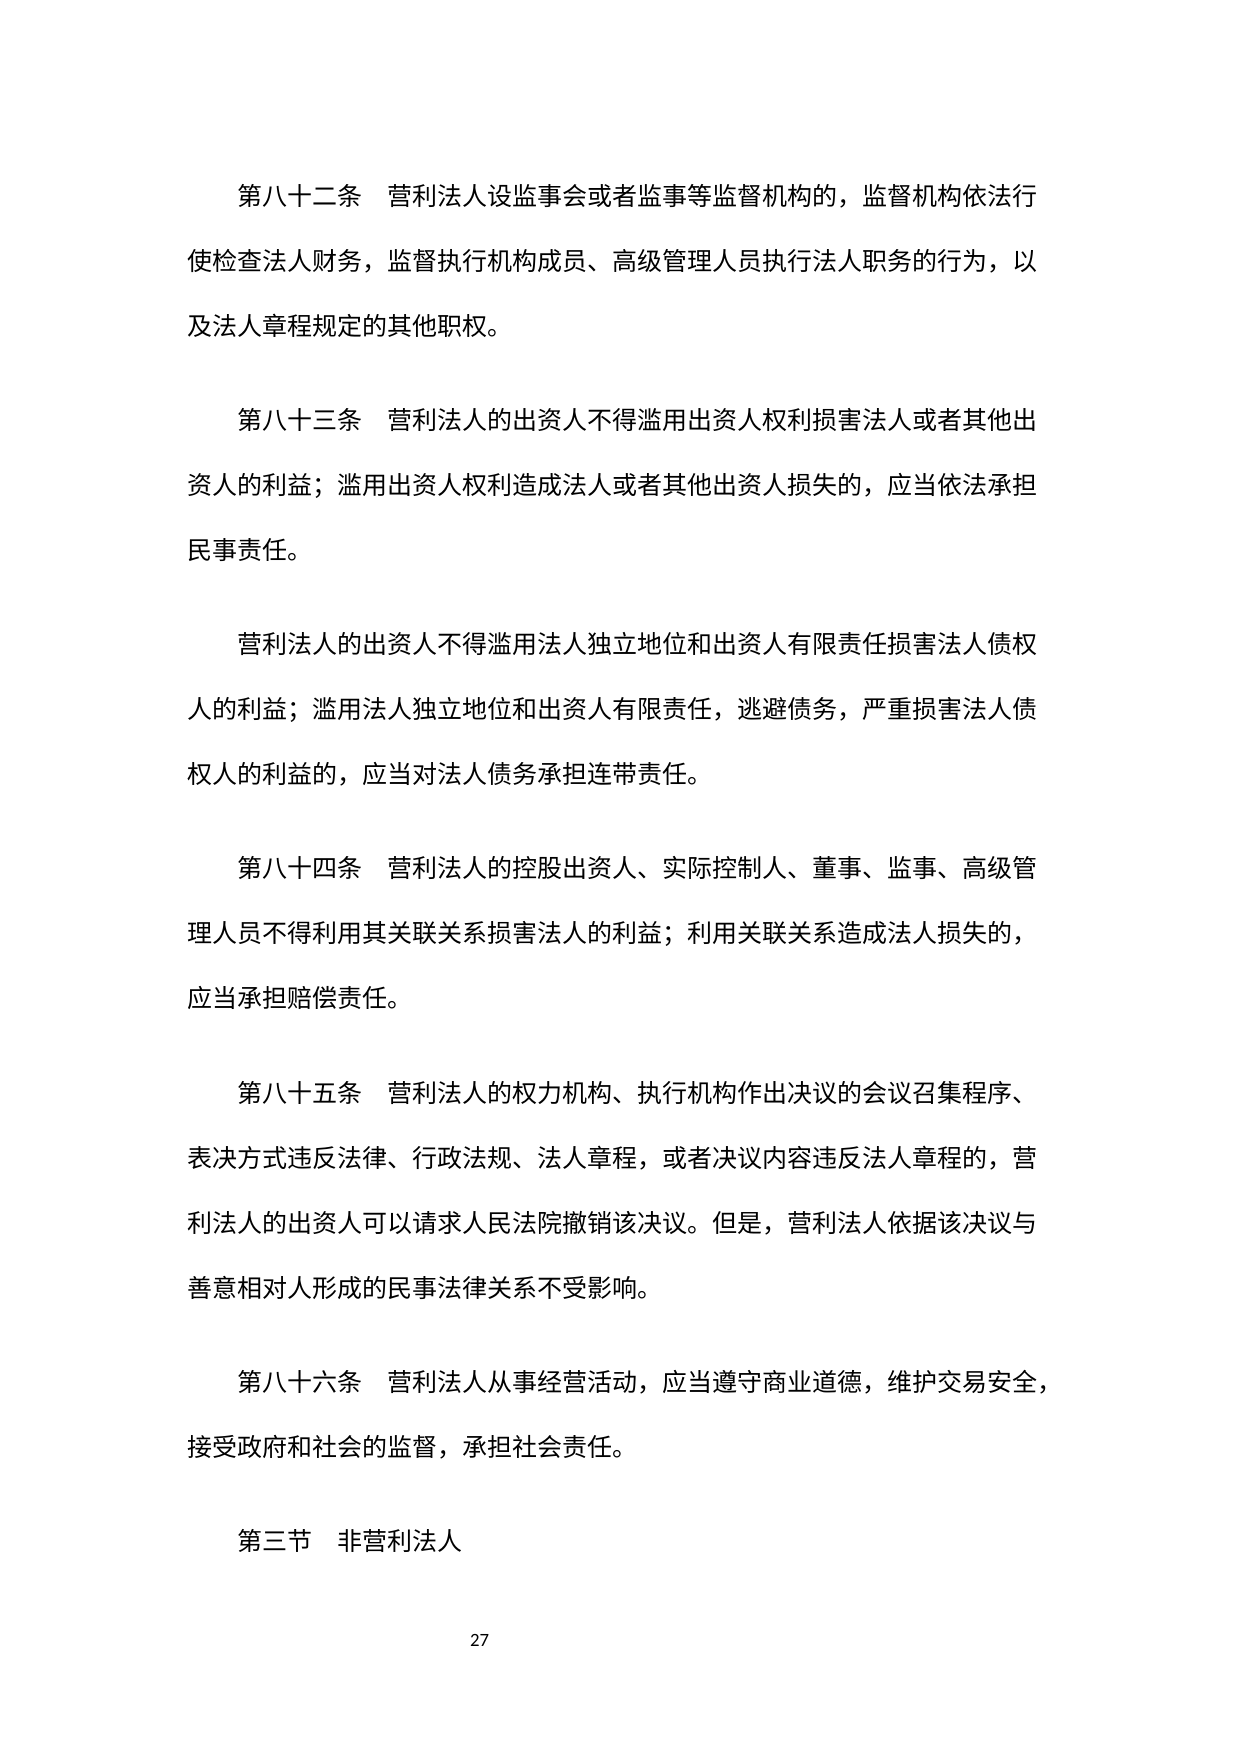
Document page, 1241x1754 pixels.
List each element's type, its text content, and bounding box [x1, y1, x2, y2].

text 第八十三条 营利法人的出资人不得滥用出资人权利损害法人或者其他出资人的利益；滥用出资人权利造成法人或者其他出资人损失的，应当依法承担民事责任。 [187, 386, 1053, 581]
text 第八十五条 营利法人的权力机构、执行机构作出决议的会议召集程序、表决方式违反法律、行政法规、法人章程，或者决议内容违反法人章程的，营利法人的出资人可以请求人民法院撤销该决议。但是，营利法人依据该决议与善意相对人形成的民事法律关系不受影响。 [187, 1059, 1053, 1319]
text 第三节 非营利法人 [187, 1507, 1053, 1572]
text 第八十四条 营利法人的控股出资人、实际控制人、董事、监事、高级管理人员不得利用其关联关系损害法人的利益；利用关联关系造成法人损失的，应当承担赔偿责任。 [187, 834, 1053, 1029]
text 第八十六条 营利法人从事经营活动，应当遵守商业道德，维护交易安全，接受政府和社会的监督，承担社会责任。 [187, 1348, 1053, 1478]
text 营利法人的出资人不得滥用法人独立地位和出资人有限责任损害法人债权人的利益；滥用法人独立地位和出资人有限责任，逃避债务，严重损害法人债权人的利益的，应当对法人债务承担连带责任。 [187, 610, 1053, 805]
text 第八十二条 营利法人设监事会或者监事等监督机构的，监督机构依法行使检查法人财务，监督执行机构成员、高级管理人员执行法人职务的行为，以及法人章程规定的其他职权。 [187, 162, 1053, 357]
